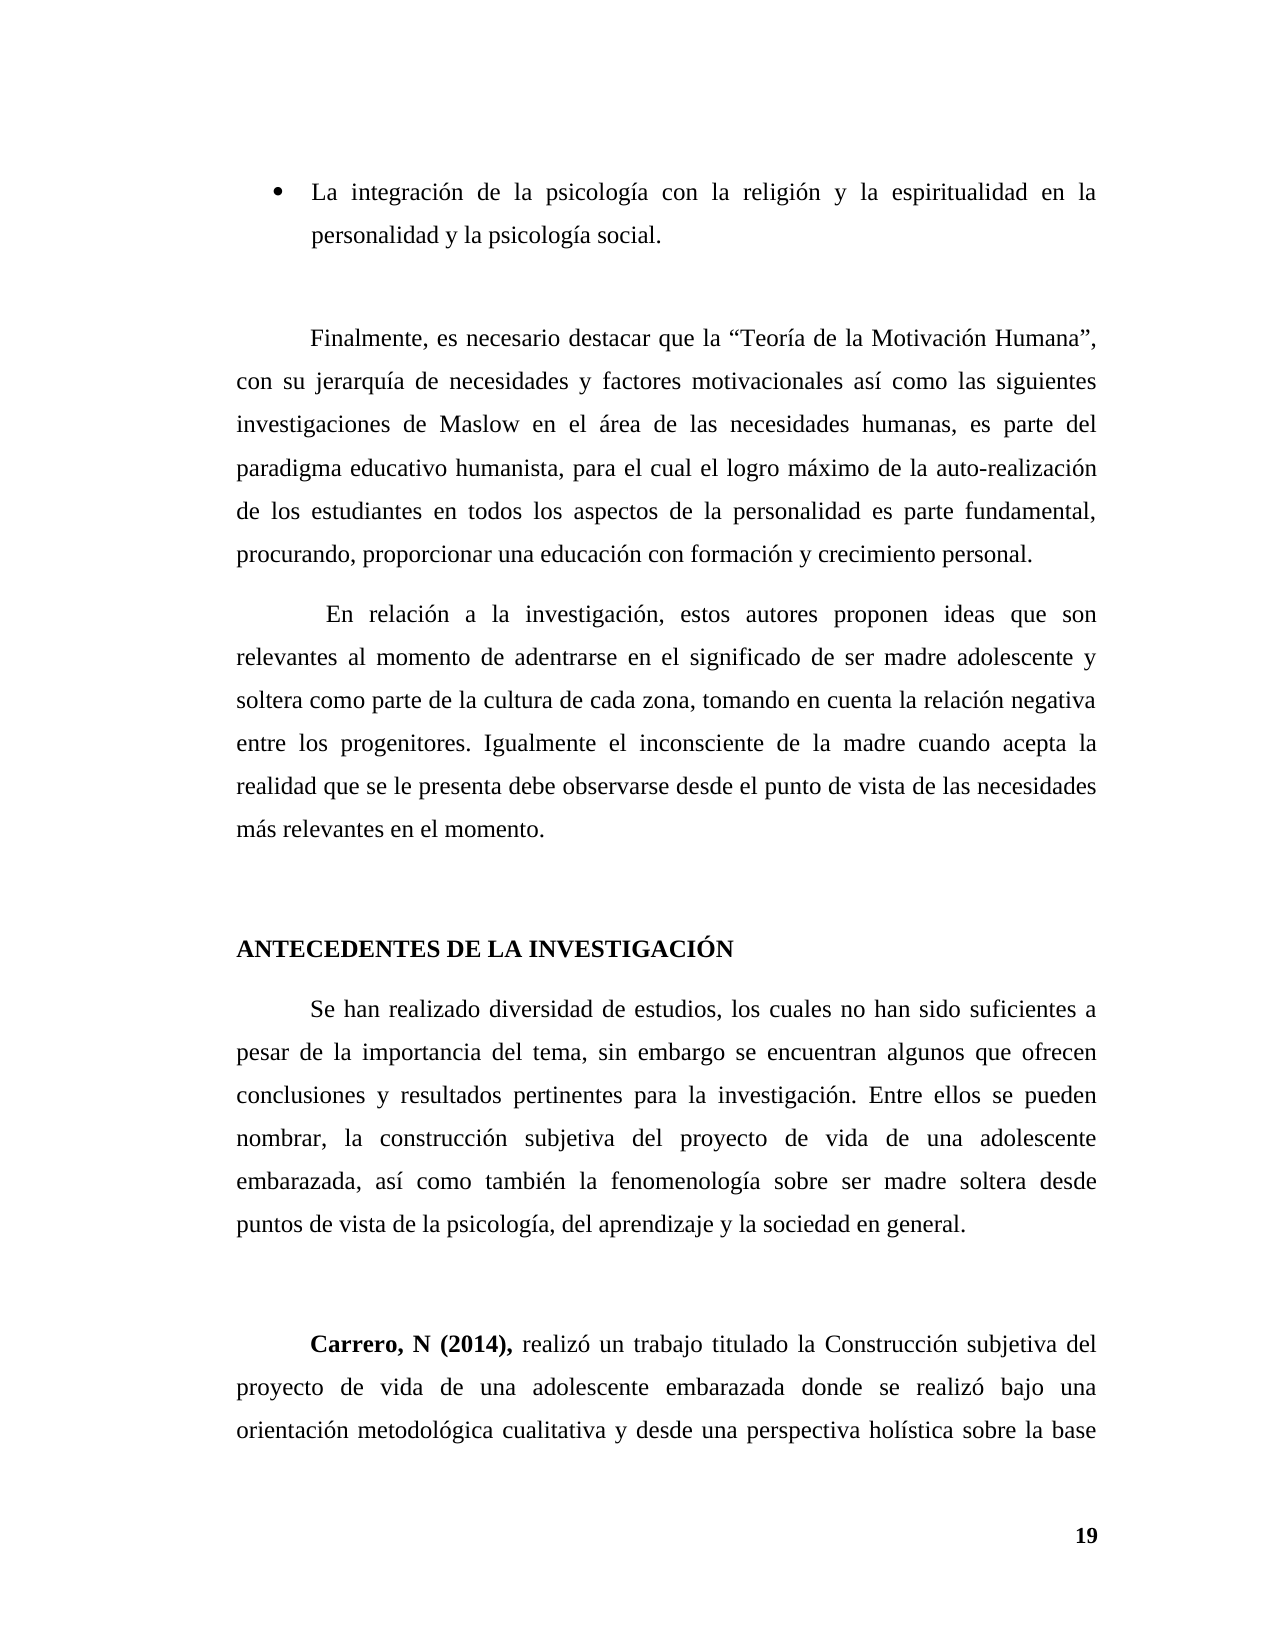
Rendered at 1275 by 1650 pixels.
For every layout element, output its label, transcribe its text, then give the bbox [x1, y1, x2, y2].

text Se han realizado diversidad de estudios, los cuales no han sido suficientes a pesar de la importancia del tema, sin embargo se encuentran algunos que ofrecen conclusiones y resultados pertinentes para la investigación. Entre ellos se pueden nombrar, la construcción subjetiva del proyecto de vida de una adolescente embarazada, así como también la fenomenología sobre ser madre soltera desde puntos de vista de la psicología, del aprendizaje y la sociedad en general. [236, 994, 1098, 1238]
text Finalmente, es necesario destacar que la “Teoría de la Motivación Humana”, con su jerarquía de necesidades y factores motivacionales así como las siguientes investigaciones de Maslow en el área de las necesidades humanas, es parte del paradigma educativo humanista, para el cual el logro máximo de la auto-realización de los estudiantes en todos los aspectos de la personalidad es parte fundamental, procurando, proporcionar una educación con formación y crecimiento personal. [236, 323, 1098, 568]
list La integración de la psicología con la religión y la espiritualidad en la personalidad y la psicología social. [274, 177, 1098, 249]
text En relación a la investigación, estos autores proponen ideas que son relevantes al momento de adentrarse en el significado de ser madre adolescente y soltera como parte de la cultura de cada zona, tomando en cuenta la relación negativa entre los progenitores. Igualmente el inconsciente de la madre cuando acepta la realidad que se le presenta debe observarse desde el punto de vista de las necesidades más relevantes en el momento. [236, 599, 1098, 843]
text ANTECEDENTES DE LA INVESTIGACIÓN [236, 934, 1098, 963]
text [236, 1329, 1098, 1444]
